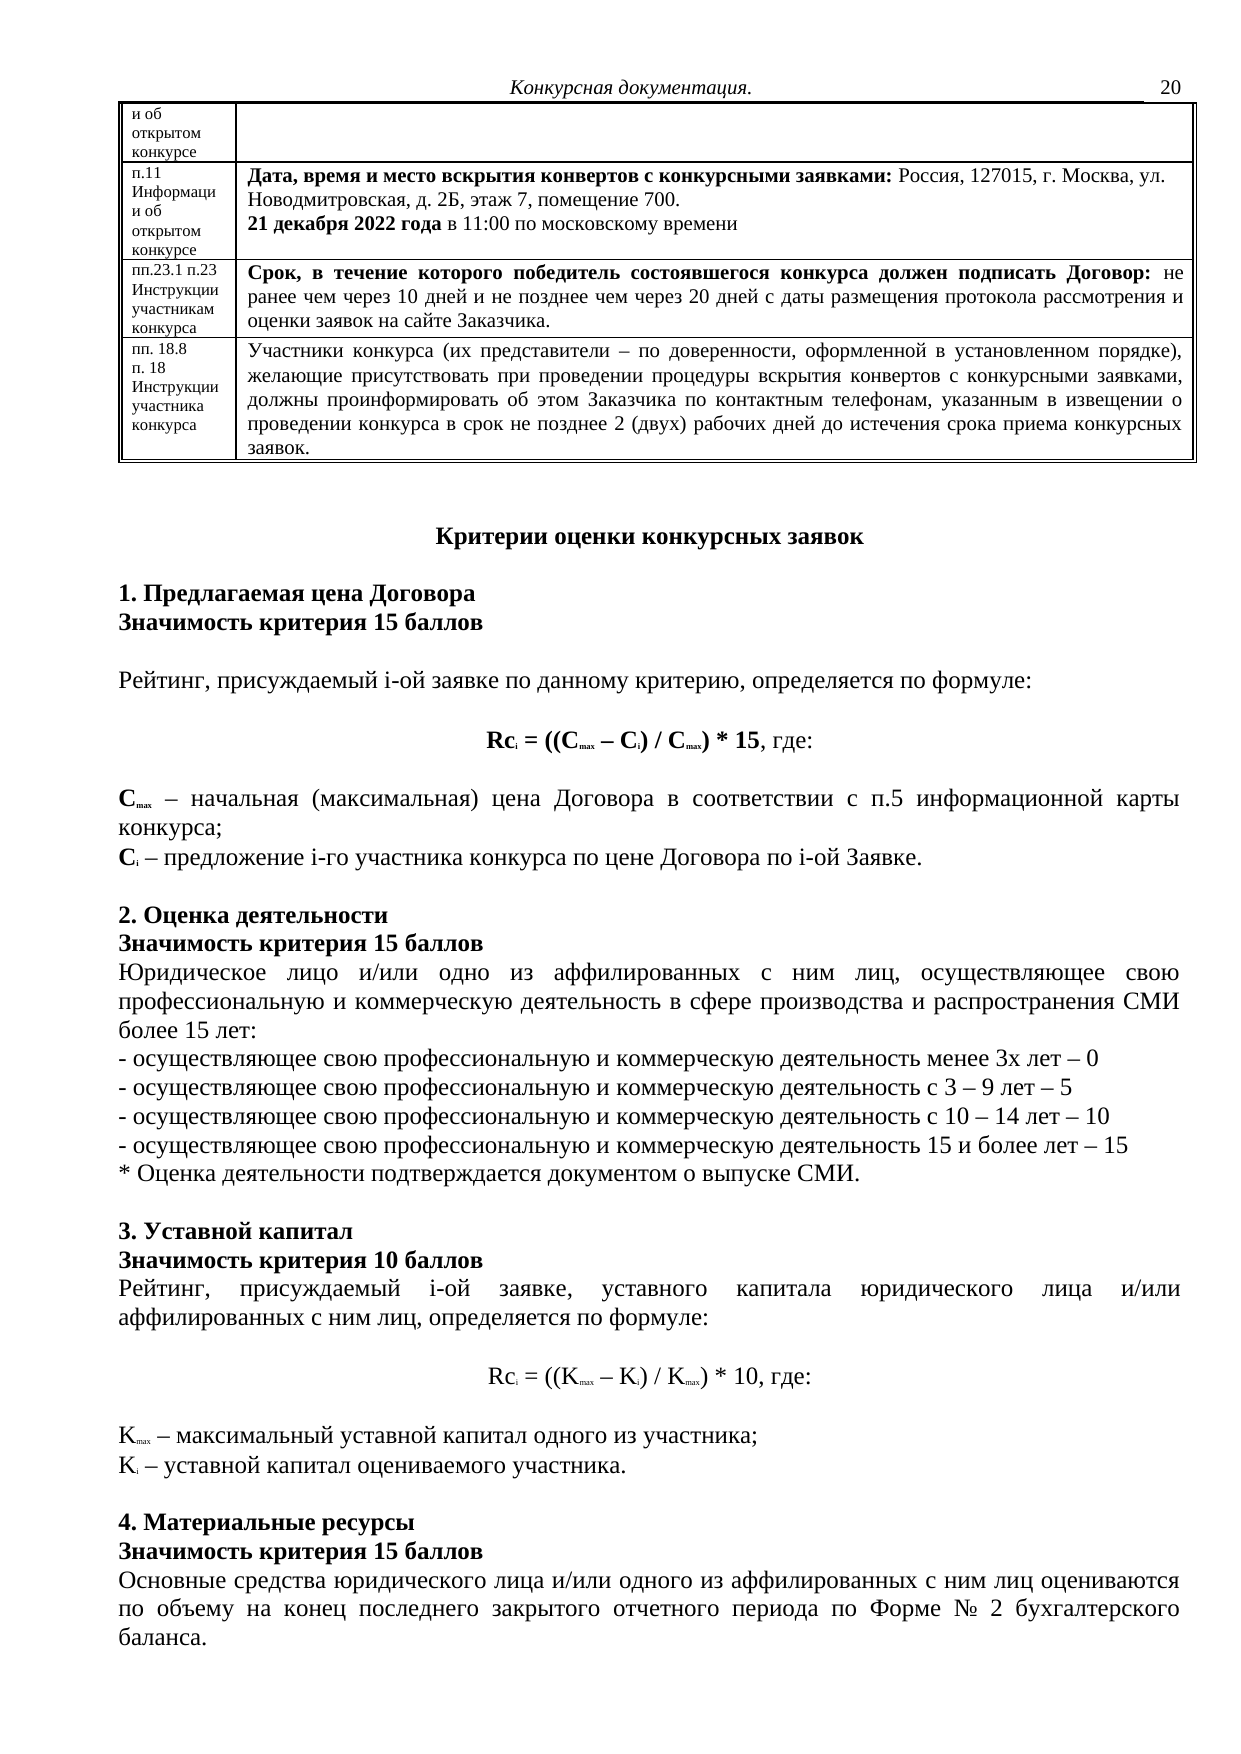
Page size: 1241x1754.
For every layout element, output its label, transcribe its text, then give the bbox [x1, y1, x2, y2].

text Значимость критерия 15 баллов [118, 607, 1181, 636]
text Рейтинг, присуждаемый i-ой заявке по данному критерию, определяется по формуле: [118, 665, 1181, 693]
text 1. Предлагаемая цена Договора [118, 578, 1181, 607]
text Ci – предложение i-го участника конкурса по цене Договора по i-ой Заявке. [118, 842, 1181, 871]
text Rci = ((Kmax – Ki) / Kmax) * 10, где: [118, 1361, 1181, 1390]
text Значимость критерия 10 баллов [118, 1245, 1181, 1273]
text Kmax – максимальный уставной капитал одного из участника; [118, 1420, 1181, 1448]
text 2. Оценка деятельности [118, 900, 1181, 928]
table_cell пп.23.1 п.23 Инструкции участникам конкурса [123, 260, 235, 337]
text Значимость критерия 15 баллов [118, 928, 1181, 957]
text Ki – уставной капитал оцениваемого участника. [118, 1450, 1181, 1478]
text - осуществляющее свою профессиональную и коммерческую деятельность 15 и более лет – 15 [118, 1130, 1181, 1158]
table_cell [237, 104, 1192, 161]
text Основные средства юридического лица и/или одного из аффилированных с ним лиц оцениваются по объему на конец последнего закрытого отчетного периода по Форме № 2 бухгалтерского баланса. [118, 1565, 1181, 1651]
table_cell Участники конкурса (их представители – по доверенности, оформленной в установленном порядке), желающие присутствовать при проведении процедуры вскрытия конвертов с конкурсными заявками, должны проинформировать об этом Заказчика по контактным телефонам, указанным в извещении о проведении конкурса в срок не позднее 2 (двух) рабочих дней до истечения срока приема конкурсных заявок. [237, 338, 1192, 459]
text * Оценка деятельности подтверждается документом о выпуске СМИ. [118, 1158, 1181, 1187]
text 4. Материальные ресурсы [118, 1507, 1181, 1536]
text - осуществляющее свою профессиональную и коммерческую деятельность с 3 – 9 лет – 5 [118, 1072, 1181, 1101]
text - осуществляющее свою профессиональную и коммерческую деятельность с 10 – 14 лет – 10 [118, 1101, 1181, 1130]
table_cell п.11 Информации об открытом конкурсе [123, 163, 235, 259]
text 3. Уставной капитал [118, 1216, 1181, 1245]
text Юридическое лицо и/или одно из аффилированных с ним лиц, осуществляющее свою профессиональную и коммерческую деятельность в сфере производства и распространения СМИ более 15 лет: [118, 957, 1181, 1043]
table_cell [123, 104, 235, 161]
text Rci = ((Cmax – Ci) / Cmax) * 15, где: [118, 725, 1181, 753]
table_cell Срок, в течение которого победитель состоявшегося конкурса должен подписать Договор: не ранее чем через 10 дней и не позднее чем через 20 дней с даты размещения протокола рассмотрения и оценки заявок на сайте Заказчика. [237, 260, 1192, 337]
text - осуществляющее свою профессиональную и коммерческую деятельность менее 3х лет – 0 [118, 1043, 1181, 1072]
text Cmax – начальная (максимальная) цена Договора в соответствии с п.5 информационной карты конкурса; [118, 783, 1181, 841]
text Рейтинг, присуждаемый i-ой заявке, уставного капитала юридического лица и/или аффилированных с ним лиц, определяется по формуле: [118, 1273, 1181, 1331]
text Значимость критерия 15 баллов [118, 1536, 1181, 1565]
table_cell пп. 18.8 п. 18 Инструкции участника конкурса [123, 338, 235, 459]
table_cell Дата, время и место вскрытия конвертов с конкурсными заявками: Россия, 127015, г. Москва, ул. Новодмитровская, д. 2Б, этаж 7, помещение 700. 21 декабря 2022 года в 11:00 по московскому времени [237, 163, 1192, 259]
text Критерии оценки конкурсных заявок [118, 521, 1181, 550]
